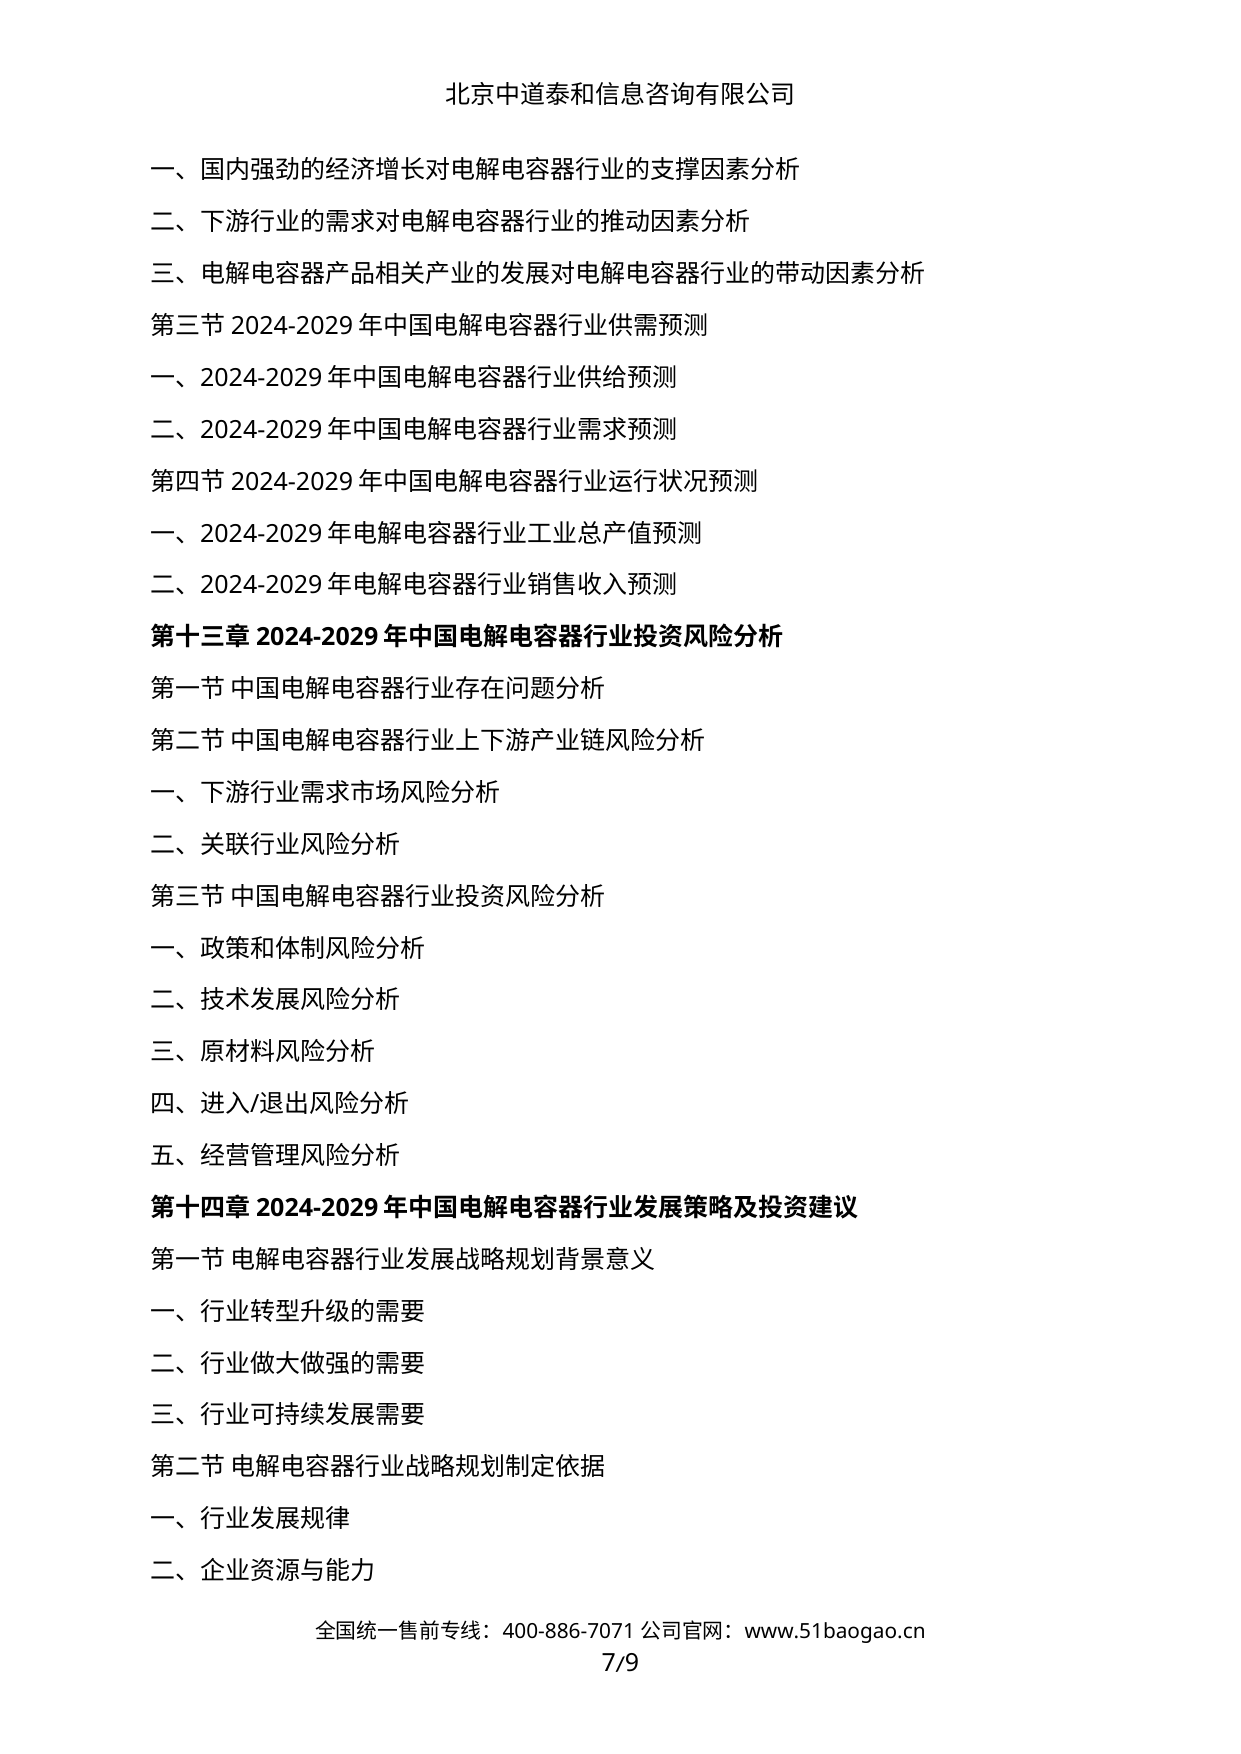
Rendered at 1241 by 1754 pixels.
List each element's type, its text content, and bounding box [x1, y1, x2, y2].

text 一、政策和体制风险分析 [150, 928, 1090, 964]
text 第三节 2024-2029年中国电解电容器行业供需预测 [150, 306, 1090, 342]
text 第二节 中国电解电容器行业上下游产业链风险分析 [150, 721, 1090, 757]
text 三、行业可持续发展需要 [150, 1395, 1090, 1431]
text 一、行业转型升级的需要 [150, 1291, 1090, 1327]
text 三、原材料风险分析 [150, 1032, 1090, 1068]
text 第十四章 2024-2029年中国电解电容器行业发展策略及投资建议 [150, 1187, 1090, 1224]
text 二、企业资源与能力 [150, 1551, 1090, 1587]
text 一、国内强劲的经济增长对电解电容器行业的支撑因素分析 [150, 150, 1090, 186]
text 一、行业发展规律 [150, 1499, 1090, 1535]
text 四、进入/退出风险分析 [150, 1084, 1090, 1120]
text 二、2024-2029年电解电容器行业销售收入预测 [150, 565, 1090, 601]
text 二、关联行业风险分析 [150, 824, 1090, 861]
text 第十三章 2024-2029年中国电解电容器行业投资风险分析 [150, 617, 1090, 653]
text 二、技术发展风险分析 [150, 980, 1090, 1016]
text 二、2024-2029年中国电解电容器行业需求预测 [150, 409, 1090, 446]
text 第四节 2024-2029年中国电解电容器行业运行状况预测 [150, 461, 1090, 497]
text 五、经营管理风险分析 [150, 1136, 1090, 1172]
text 二、下游行业的需求对电解电容器行业的推动因素分析 [150, 202, 1090, 238]
text 第三节 中国电解电容器行业投资风险分析 [150, 876, 1090, 912]
text 一、下游行业需求市场风险分析 [150, 772, 1090, 809]
text 一、2024-2029年中国电解电容器行业供给预测 [150, 357, 1090, 394]
text 二、行业做大做强的需要 [150, 1343, 1090, 1379]
text 第二节 电解电容器行业战略规划制定依据 [150, 1447, 1090, 1483]
text 一、2024-2029年电解电容器行业工业总产值预测 [150, 513, 1090, 549]
text 三、电解电容器产品相关产业的发展对电解电容器行业的带动因素分析 [150, 254, 1090, 290]
text 第一节 电解电容器行业发展战略规划背景意义 [150, 1239, 1090, 1276]
text 第一节 中国电解电容器行业存在问题分析 [150, 669, 1090, 705]
